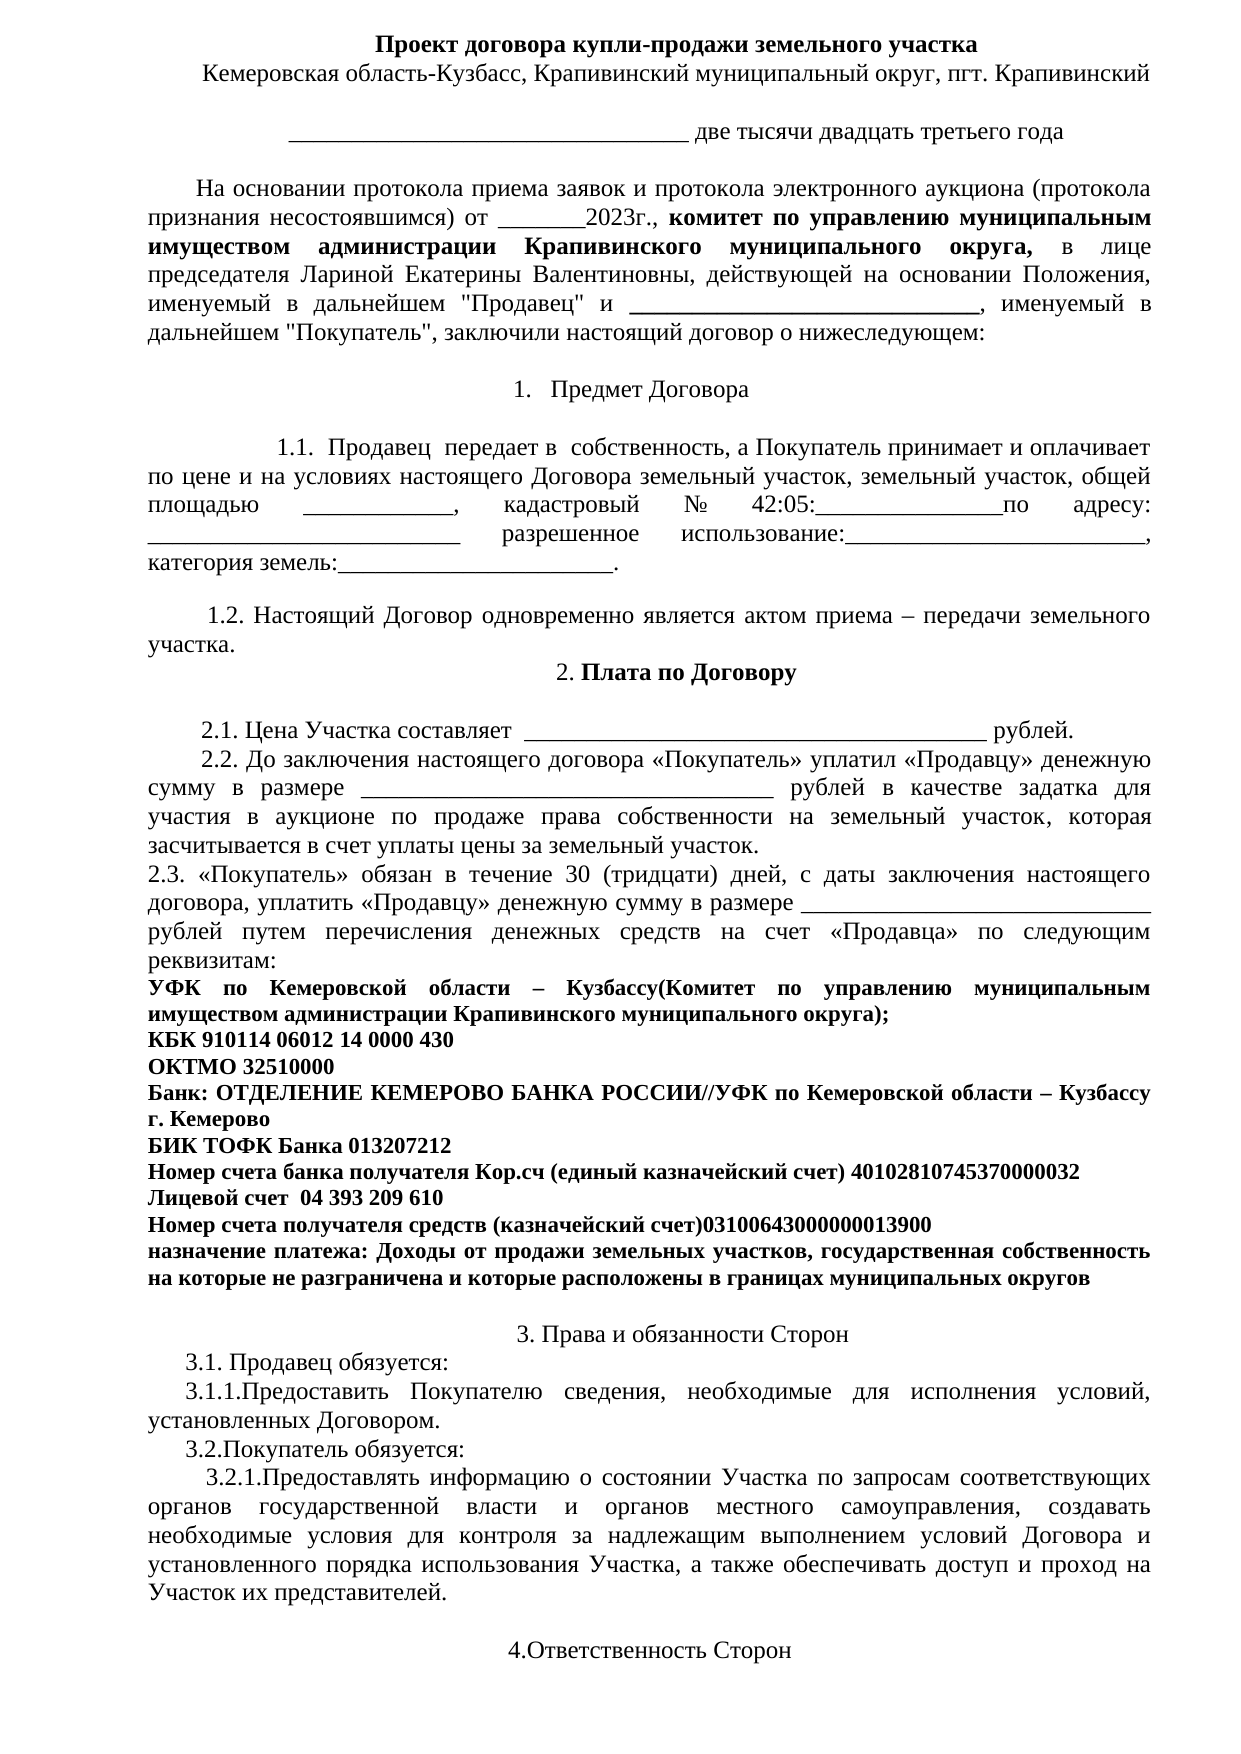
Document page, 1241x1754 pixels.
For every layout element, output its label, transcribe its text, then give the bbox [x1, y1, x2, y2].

text ОКТМО 32510000 [148, 1053, 1152, 1079]
text УФК по Кемеровской области – Кузбассу(Комитет по управлению муниципальным имуществом администрации Крапивинского муниципального округа); [148, 974, 1152, 1026]
text Кемеровская область-Кузбасс, Крапивинский муниципальный округ, пгт. Крапивинский [148, 58, 1152, 87]
text Лицевой счет 04 393 209 610 [148, 1184, 1152, 1211]
text 3.2.Покупатель обязуется: [148, 1434, 1152, 1462]
text 2.2. До заключения настоящего договора «Покупатель» уплатил «Продавцу» денежную сумму в размере _________________________________ рублей в качестве задатка для участия в аукционе по продаже права собственности на земельный участок, которая засчитывается в счет уплаты цены за земельный участок. [148, 744, 1152, 859]
text 1.1. Продавец передает в собственность, а Покупатель принимает и оплачивает по цене и на условиях настоящего Договора земельный участок, земельный участок, общей площадью ____________, кадастровый № 42:05:_______________по адресу: _________________________ разрешенное использование:________________________, категория земель:______________________. [148, 432, 1152, 576]
text 3. Права и обязанности Сторон [148, 1319, 1152, 1347]
text 2.3. «Покупатель» обязан в течение 30 (тридцати) дней, с даты заключения настоящего договора, уплатить «Продавцу» денежную сумму в размере ____________________________ рублей путем перечисления денежных средств на счет «Продавца» по следующим реквизитам: [148, 859, 1152, 974]
text Номер счета получателя средств (казначейский счет)03100643000000013900 [148, 1211, 1152, 1237]
text 4.Ответственность Сторон [148, 1635, 1152, 1664]
text 3.1.1.Предоставить Покупателю сведения, необходимые для исполнения условий, установленных Договором. [148, 1376, 1152, 1434]
text 3.1. Продавец обязуется: [148, 1347, 1152, 1376]
text 2.1. Цена Участка составляет _____________________________________ рублей. [148, 715, 1152, 744]
text На основании протокола приема заявок и протокола электронного аукциона (протокола признания несостоявшимся) от _______2023г., комитет по управлению муниципальным имуществом администрации Крапивинского муниципального округа, в лице председателя Лариной Екатерины Валентиновны, действующей на основании Положения, именуемый в дальнейшем "Продавец" и ____________________________, именуемый в дальнейшем "Покупатель", заключили настоящий договор о нижеследующем: [148, 173, 1152, 346]
text Проект договора купли-продажи земельного участка [148, 29, 1152, 58]
text БИК ТОФК Банка 013207212 [148, 1132, 1152, 1158]
list Предмет Договора [110, 374, 1152, 403]
text назначение платежа: Доходы от продажи земельных участков, государственная собственность на которые не разграничена и которые расположены в границах муниципальных округов [148, 1237, 1152, 1290]
text Банк: ОТДЕЛЕНИЕ КЕМЕРОВО БАНКА РОССИИ//УФК по Кемеровской области – Кузбассу г. Кемерово [148, 1079, 1152, 1132]
text 1.2. Настоящий Договор одновременно является актом приема – передачи земельного участка. [148, 600, 1152, 657]
text ________________________________ две тысячи двадцать третьего года [148, 116, 1152, 144]
text КБК 910114 06012 14 0000 430 [148, 1026, 1152, 1053]
text 3.2.1.Предоставлять информацию о состоянии Участка по запросам соответствующих органов государственной власти и органов местного самоуправления, создавать необходимые условия для контроля за надлежащим выполнением условий Договора и установленного порядка использования Участка, а также обеспечивать доступ и проход на Участок их представителей. [148, 1462, 1152, 1606]
text 2. Плата по Договору [148, 657, 1152, 686]
text Номер счета банка получателя Кор.сч (единый казначейский счет) 40102810745370000032 [148, 1158, 1152, 1184]
